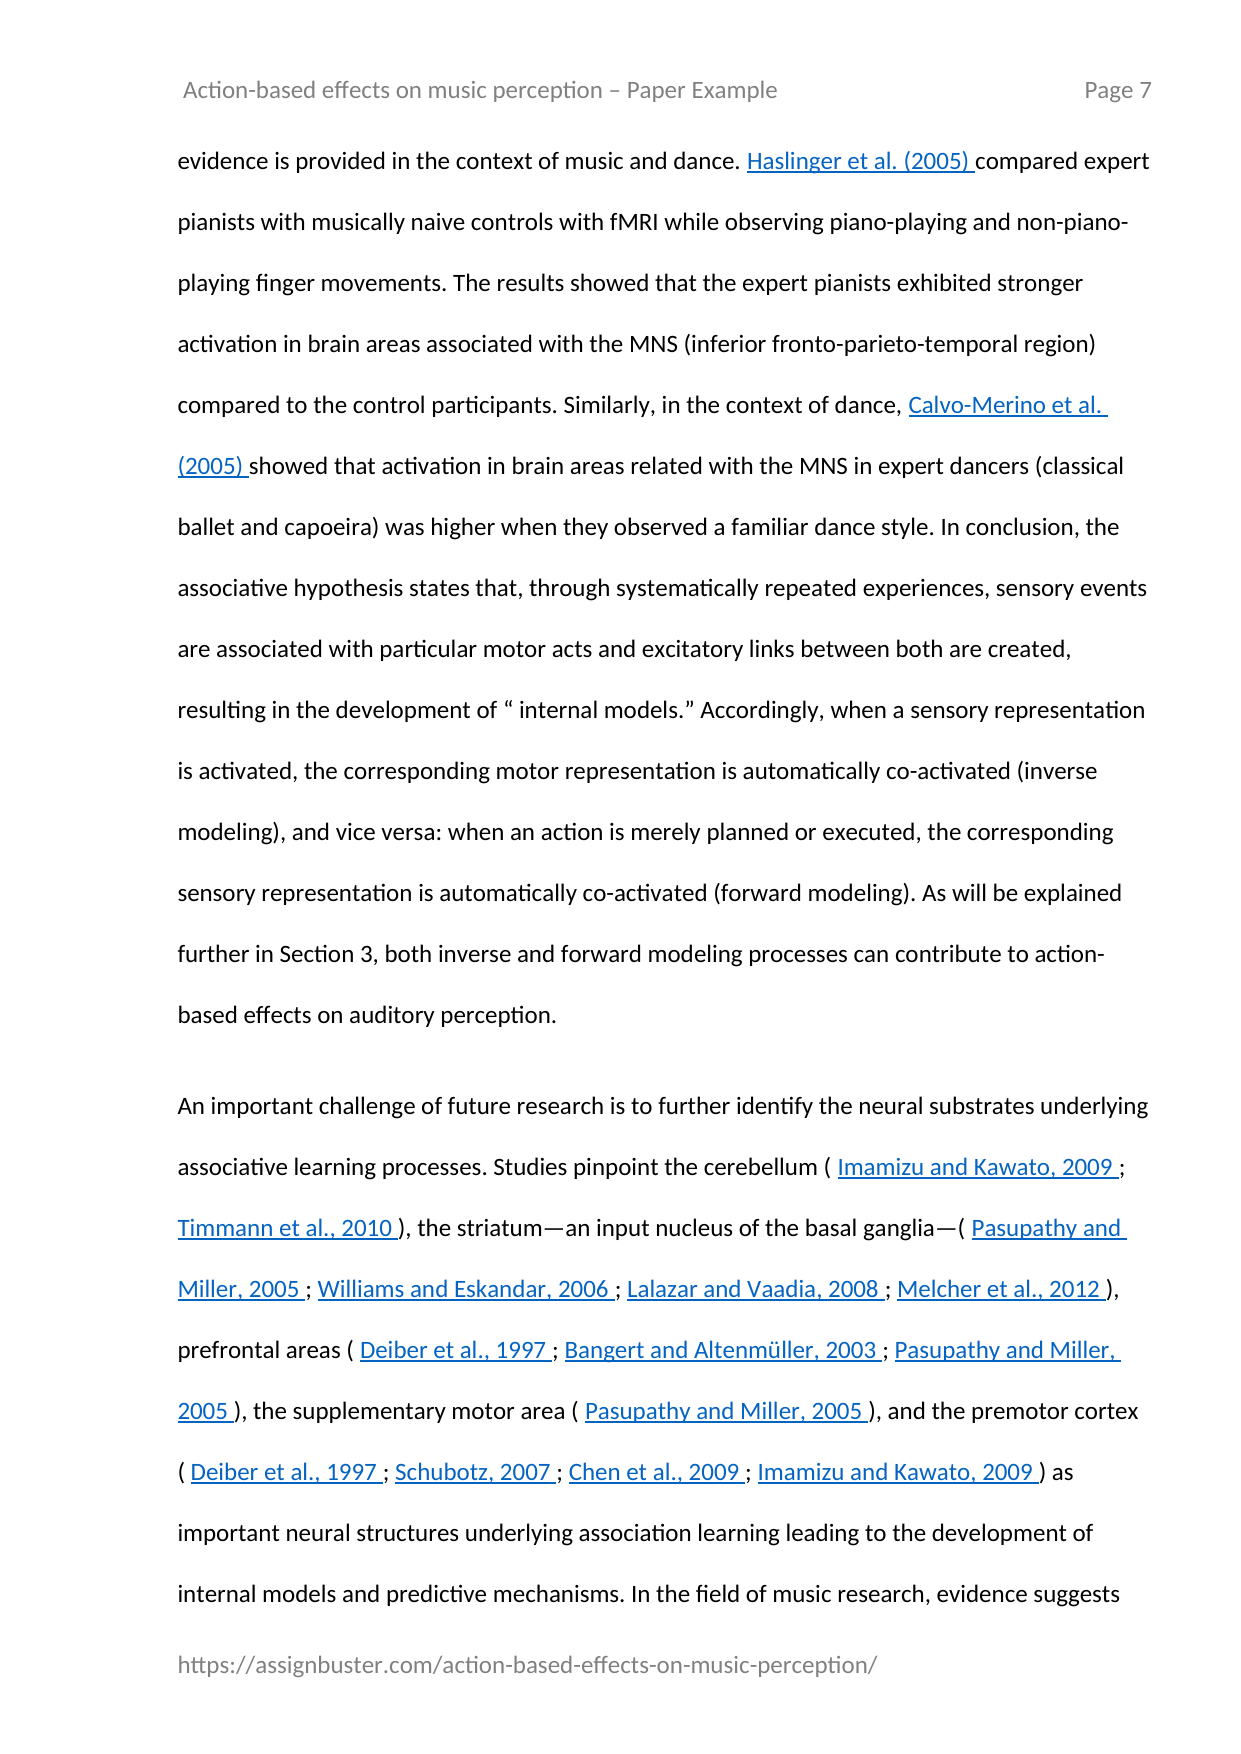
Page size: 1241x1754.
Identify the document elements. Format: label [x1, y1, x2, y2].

text [177, 145, 1152, 1030]
text [177, 1090, 1152, 1609]
